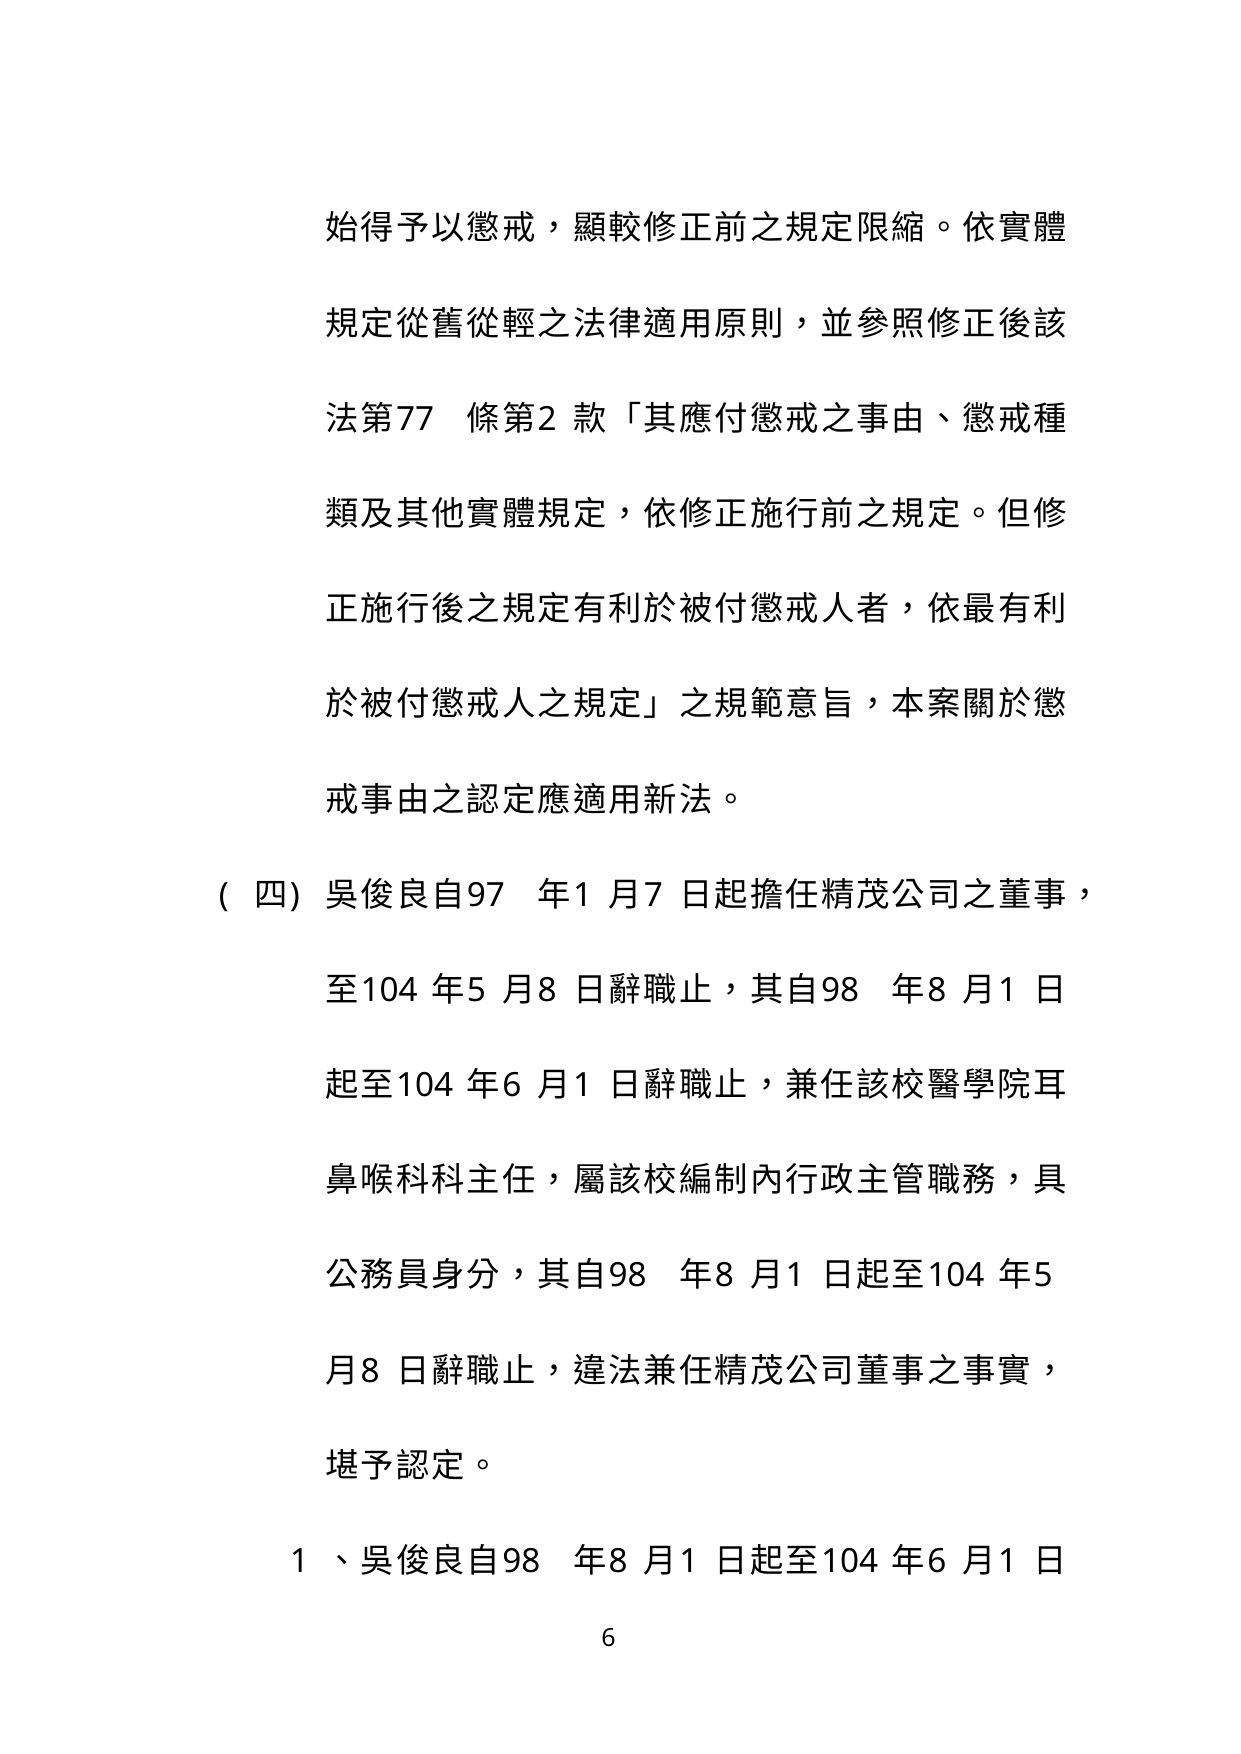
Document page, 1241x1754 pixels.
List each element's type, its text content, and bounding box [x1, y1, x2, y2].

subtitle 吳俊良自98年8月1日起至104年6月1日辭職止，兼任國立成功大學醫學院耳鼻喉科科主任(相當簡任第11職等)，屬該校編制內行政主管職務，此有教育部105年5月13日臺教人(三)字第1050042971A號函及公務員懲戒案件移送書可稽。 [272, 1511, 1069, 1606]
subtitle 吳俊良自97年1月7日起擔任精茂公司之董事，至104年5月8日辭職止，其自98年8月1日起至104年6月1日辭職止，兼任該校醫學院耳鼻喉科科主任，屬該校編制內行政主管職務，具公務員身分，其自98年8月1日起至104年5月8日辭職止，違法兼任精茂公司董事之事實，堪予認定。 [219, 844, 1069, 1511]
